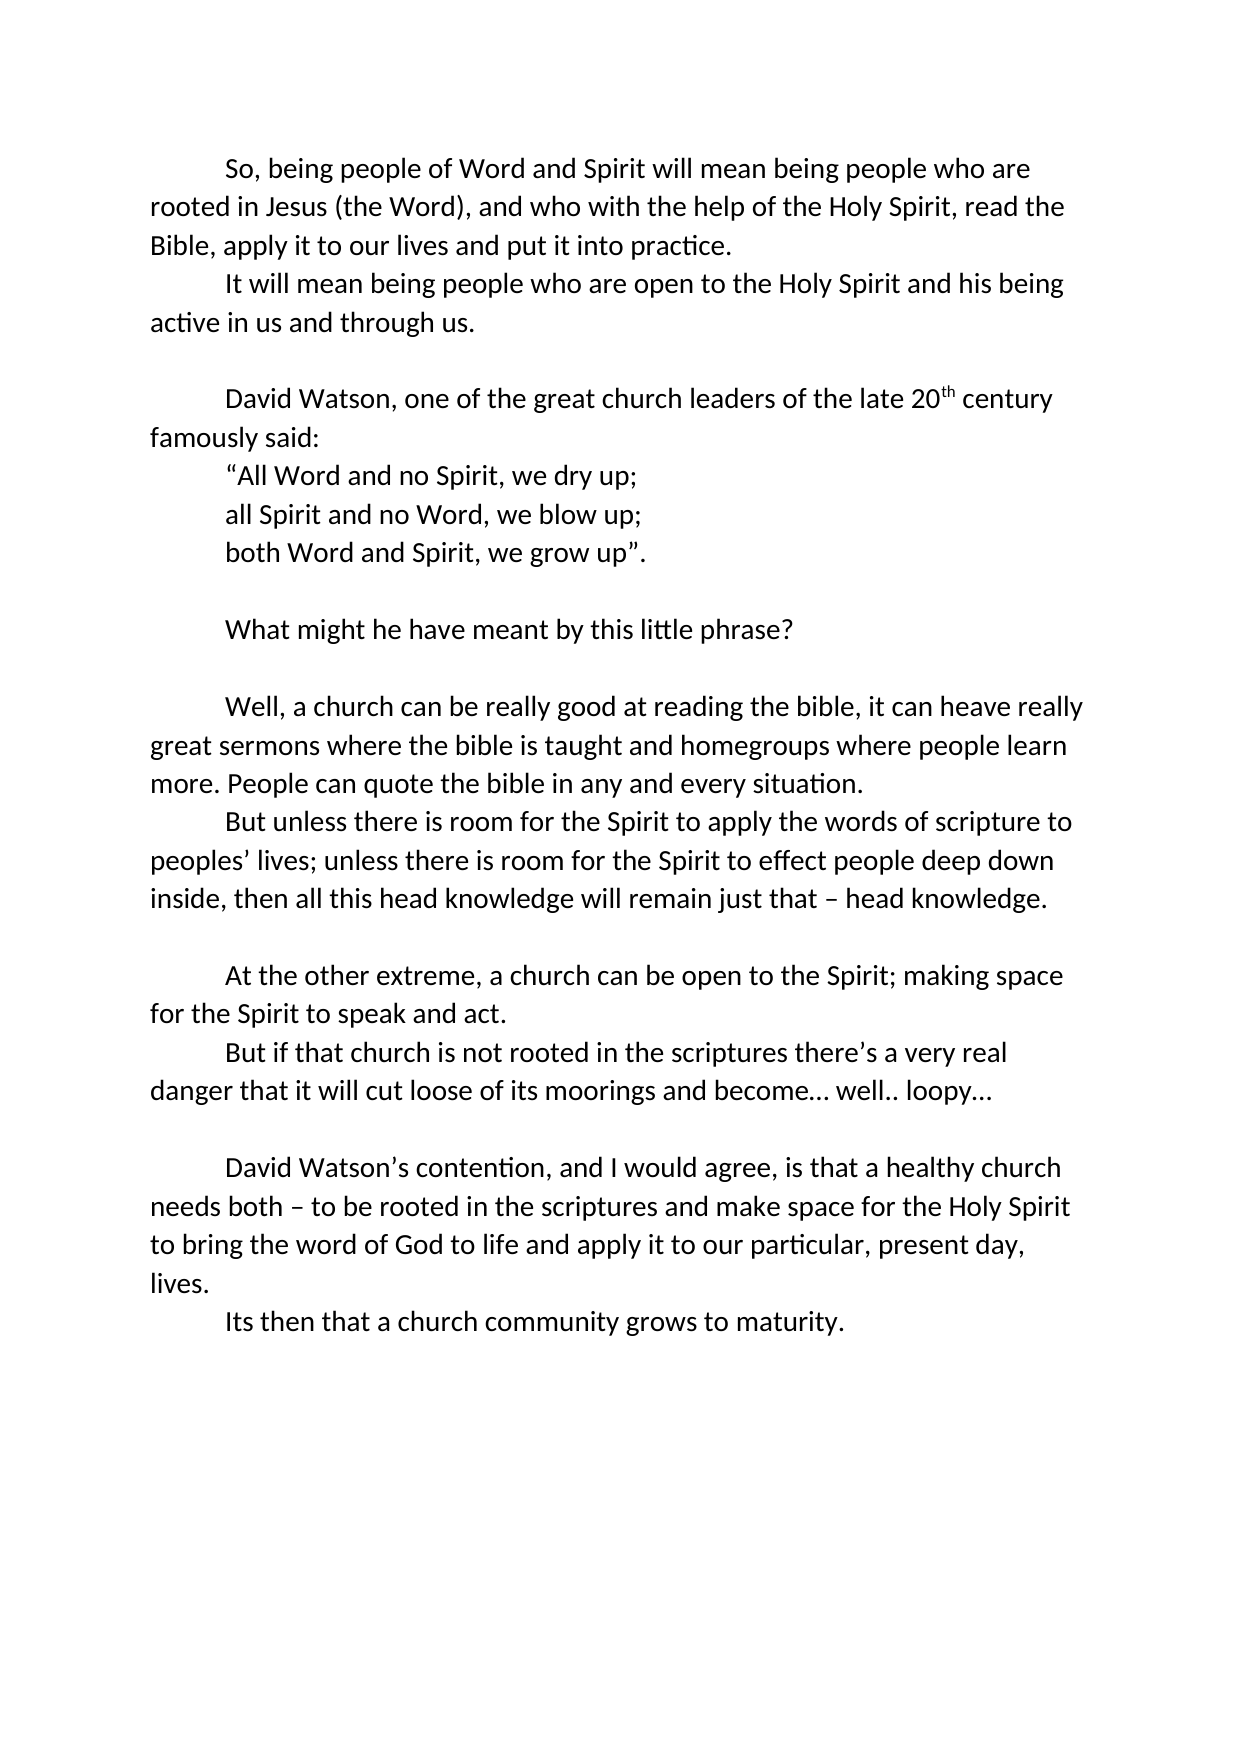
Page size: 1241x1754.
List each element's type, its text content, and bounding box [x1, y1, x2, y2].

text It will mean being people who are open to the Holy Spirit and his being active in us and through us. [150, 265, 1090, 339]
text So, being people of Word and Spirit will mean being people who are rooted in Jesus (the Word), and who with the help of the Holy Spirit, read the Bible, apply it to our lives and put it into practice. [150, 150, 1090, 262]
text David Watson, one of the great church leaders of the late 20th century famously said: [150, 381, 1090, 455]
text “All Word and no Spirit, we dry up; [150, 457, 1090, 493]
text Its then that a church community grows to maturity. [150, 1303, 1090, 1339]
text But if that church is not rooted in the scriptures there’s a very real danger that it will cut loose of its moorings and become… well.. loopy… [150, 1034, 1090, 1108]
text What might he have meant by this little phrase? [150, 611, 1090, 647]
text both Word and Spirit, we grow up”. [150, 534, 1090, 570]
text all Spirit and no Word, we blow up; [150, 496, 1090, 532]
text At the other extreme, a church can be open to the Spirit; making space for the Spirit to speak and act. [150, 957, 1090, 1031]
text But unless there is room for the Spirit to apply the words of scripture to peoples’ lives; unless there is room for the Spirit to effect people deep down inside, then all this head knowledge will remain just that – head knowledge. [150, 803, 1090, 916]
text David Watson’s contention, and I would agree, is that a healthy church needs both – to be rooted in the scriptures and make space for the Holy Spirit to bring the word of God to life and apply it to our particular, present day, lives. [150, 1149, 1090, 1300]
text Well, a church can be really good at reading the bible, it can heave really great sermons where the bible is taught and homegroups where people learn more. People can quote the bible in any and every situation. [150, 688, 1090, 801]
